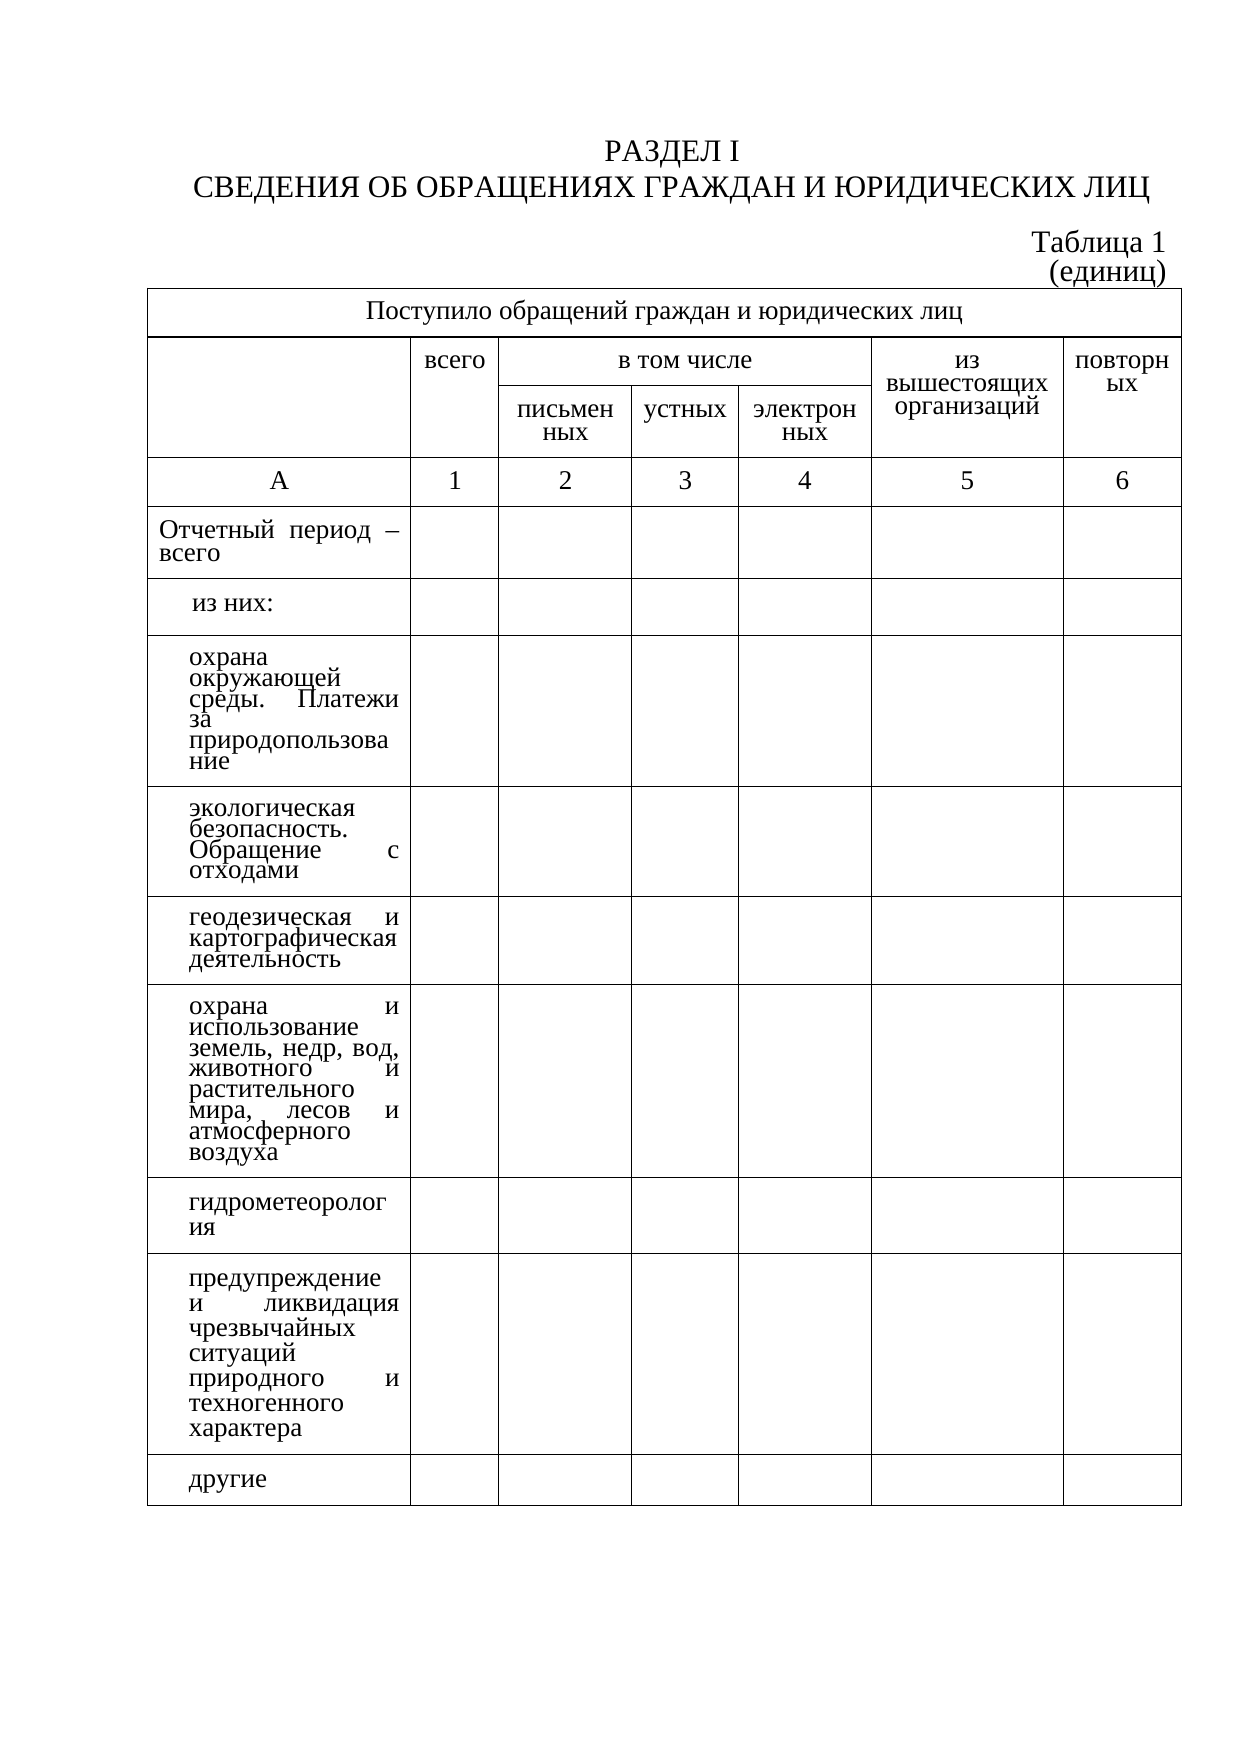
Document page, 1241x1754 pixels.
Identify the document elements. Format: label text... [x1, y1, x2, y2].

table_cell в том числе [499, 338, 871, 385]
table_cell геодезическая и картографическая деятельность [148, 897, 410, 984]
table_cell [632, 579, 738, 635]
table_cell 2 [499, 458, 631, 506]
table_cell гидрометеорология [148, 1178, 410, 1253]
table_cell [872, 897, 1063, 984]
table_cell [499, 1178, 631, 1253]
table_cell электронных [739, 386, 871, 457]
table_cell всего [411, 338, 498, 457]
table_cell [411, 1455, 498, 1505]
table_cell [739, 1254, 871, 1454]
table_cell [411, 787, 498, 896]
table_cell [499, 897, 631, 984]
table_cell [1064, 507, 1181, 578]
table_cell предупреждение и ликвидация чрезвычайных ситуаций природного и техногенного характера [148, 1254, 410, 1454]
table_cell из них: [148, 579, 410, 635]
table_cell 6 [1064, 458, 1181, 506]
table_cell охрана и использование земель, недр, вод, животного и растительного мира, лесов и атмосферного воздуха [148, 985, 410, 1177]
table_cell [739, 579, 871, 635]
table_cell [872, 1254, 1063, 1454]
table_cell [632, 507, 738, 578]
table_cell [499, 636, 631, 786]
table_cell [739, 636, 871, 786]
table_cell [499, 787, 631, 896]
table_cell [872, 1455, 1063, 1505]
table_cell [411, 985, 498, 1177]
table_cell [1064, 1178, 1181, 1253]
table_cell А [148, 458, 410, 506]
table_cell [411, 1178, 498, 1253]
table_cell [1064, 636, 1181, 786]
table_cell [872, 787, 1063, 896]
table_cell [632, 1254, 738, 1454]
table_cell [739, 787, 871, 896]
table_cell [411, 507, 498, 578]
table_cell [632, 897, 738, 984]
table_cell 4 [739, 458, 871, 506]
table_cell из вышестоящих организаций [872, 338, 1063, 457]
table_cell устных [632, 386, 738, 457]
text РАЗДЕЛ I СВЕДЕНИЯ ОБ ОБРАЩЕНИЯХ ГРАЖДАН И ЮРИДИЧЕСКИХ ЛИЦ [177, 132, 1166, 204]
table_cell [1064, 1254, 1181, 1454]
table_cell экологическая безопасность. Обращение с отходами [148, 787, 410, 896]
table_cell 3 [632, 458, 738, 506]
table_cell [499, 1254, 631, 1454]
table_cell [739, 1178, 871, 1253]
table_header Поступило обращений граждан и юридических лиц [148, 289, 1181, 336]
table_cell [1064, 787, 1181, 896]
table_cell [411, 1254, 498, 1454]
table_cell [739, 897, 871, 984]
table_cell повторных [1064, 338, 1181, 457]
table_cell [411, 897, 498, 984]
text Таблица 1 [177, 229, 1166, 258]
table_cell [632, 787, 738, 896]
table_cell другие [148, 1455, 410, 1505]
table_cell 1 [411, 458, 498, 506]
table_cell охрана окружающей среды. Платежи за природопользование [148, 636, 410, 786]
table_cell [632, 985, 738, 1177]
table_cell [872, 507, 1063, 578]
table_cell [411, 636, 498, 786]
table_cell 5 [872, 458, 1063, 506]
table_cell письменных [499, 386, 631, 457]
table_cell [1064, 1455, 1181, 1505]
table_cell [499, 579, 631, 635]
table_cell [1064, 579, 1181, 635]
table_cell [872, 1178, 1063, 1253]
table_cell [872, 636, 1063, 786]
table_cell [499, 507, 631, 578]
table_cell [1064, 985, 1181, 1177]
table_cell [411, 579, 498, 635]
table_cell [148, 338, 410, 457]
table_cell [499, 985, 631, 1177]
table_cell [872, 579, 1063, 635]
table_cell [1064, 897, 1181, 984]
table_cell [632, 1178, 738, 1253]
text (единиц) [177, 258, 1166, 287]
table_cell [739, 1455, 871, 1505]
table_cell Отчетный период – всего [148, 507, 410, 578]
table_cell [739, 985, 871, 1177]
table_cell [739, 507, 871, 578]
table_cell [499, 1455, 631, 1505]
table_cell [632, 1455, 738, 1505]
table_cell [632, 636, 738, 786]
table_cell [872, 985, 1063, 1177]
